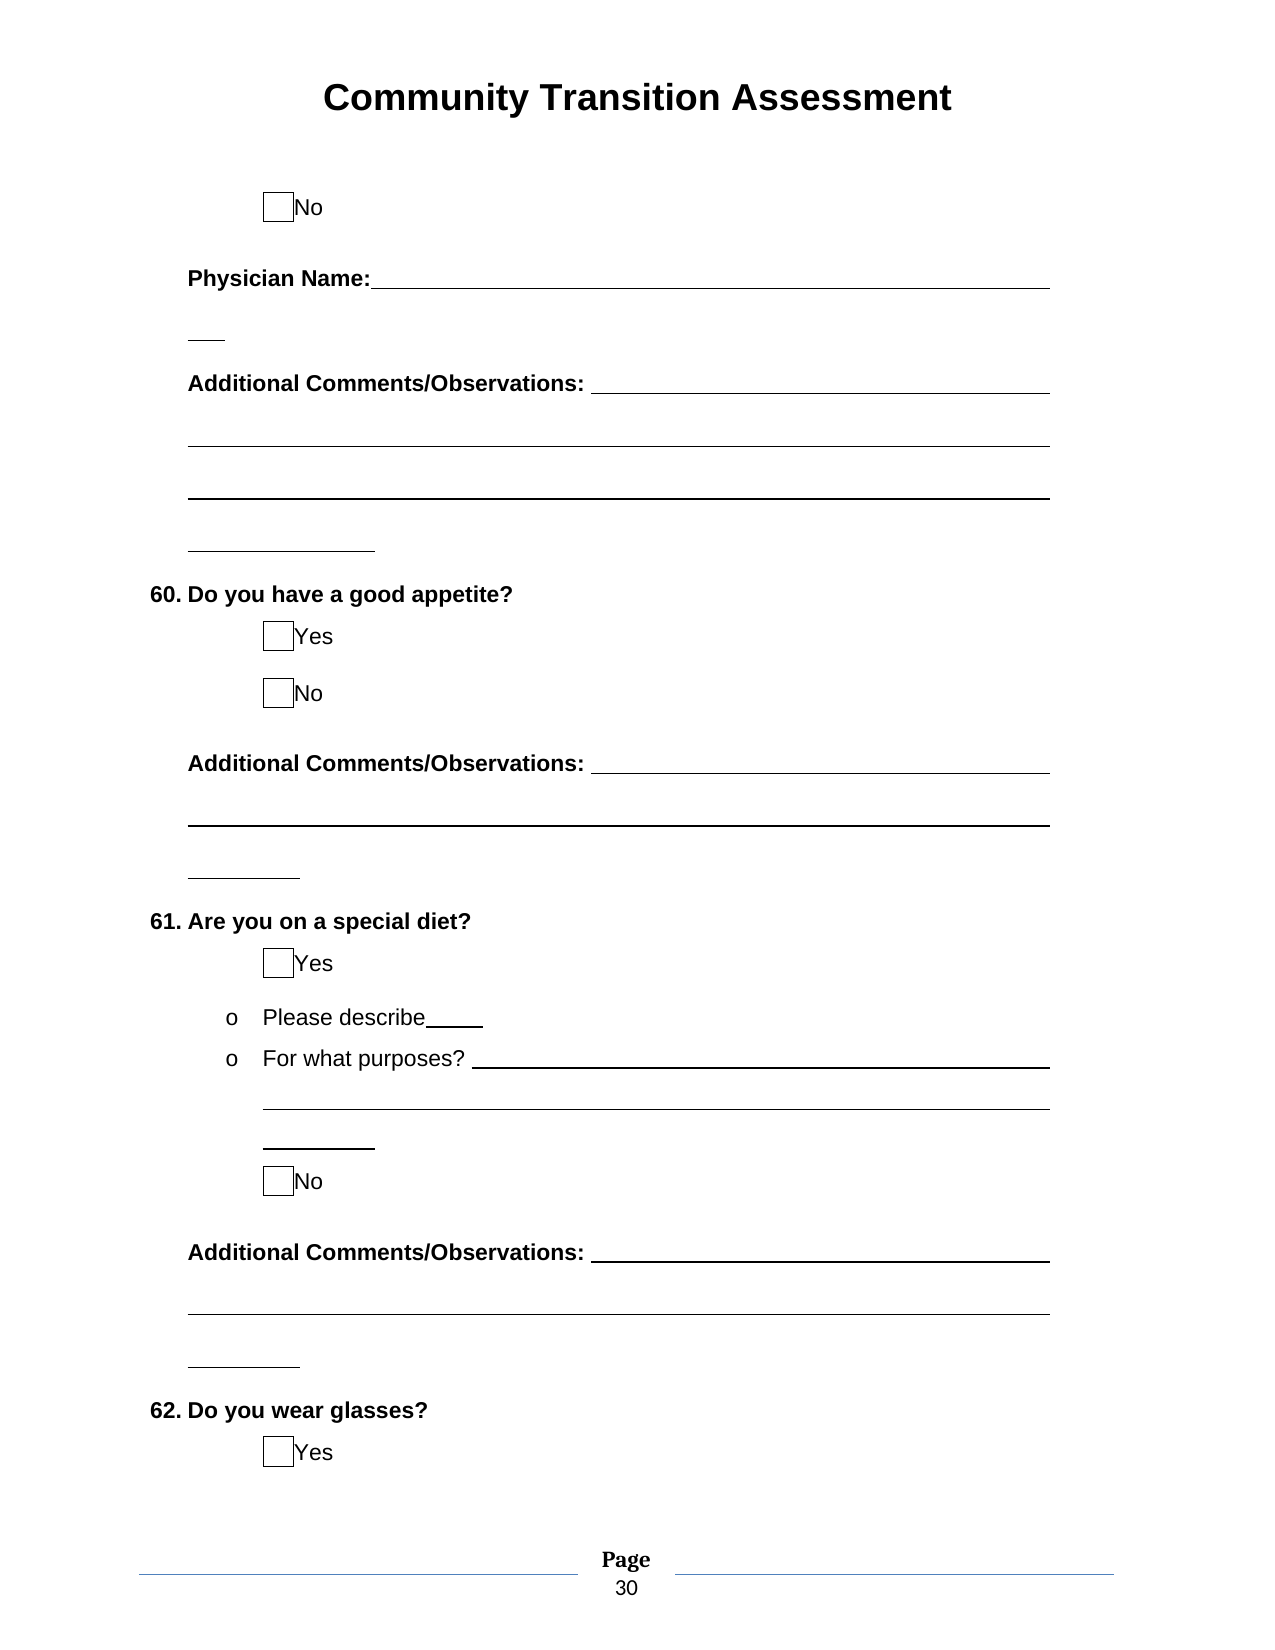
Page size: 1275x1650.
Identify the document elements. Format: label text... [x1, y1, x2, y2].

list For what purposes? [225, 1044, 1125, 1152]
text Yes [225, 1435, 1125, 1467]
list Additional Comments/Observations: [187, 1238, 1125, 1370]
list Please describe [225, 1004, 1125, 1032]
text Yes [225, 947, 1125, 978]
list Do you wear glasses? [150, 1397, 1125, 1423]
text No [225, 191, 1125, 222]
text No [225, 1165, 1125, 1196]
text Yes [225, 620, 1125, 651]
list Physician Name: [187, 265, 1125, 344]
list Do you have a good appetite? [150, 581, 1125, 607]
list Additional Comments/Observations: [187, 370, 1125, 554]
text No [225, 677, 1125, 708]
list Are you on a special diet? [150, 908, 1125, 934]
list Additional Comments/Observations: [187, 750, 1125, 882]
